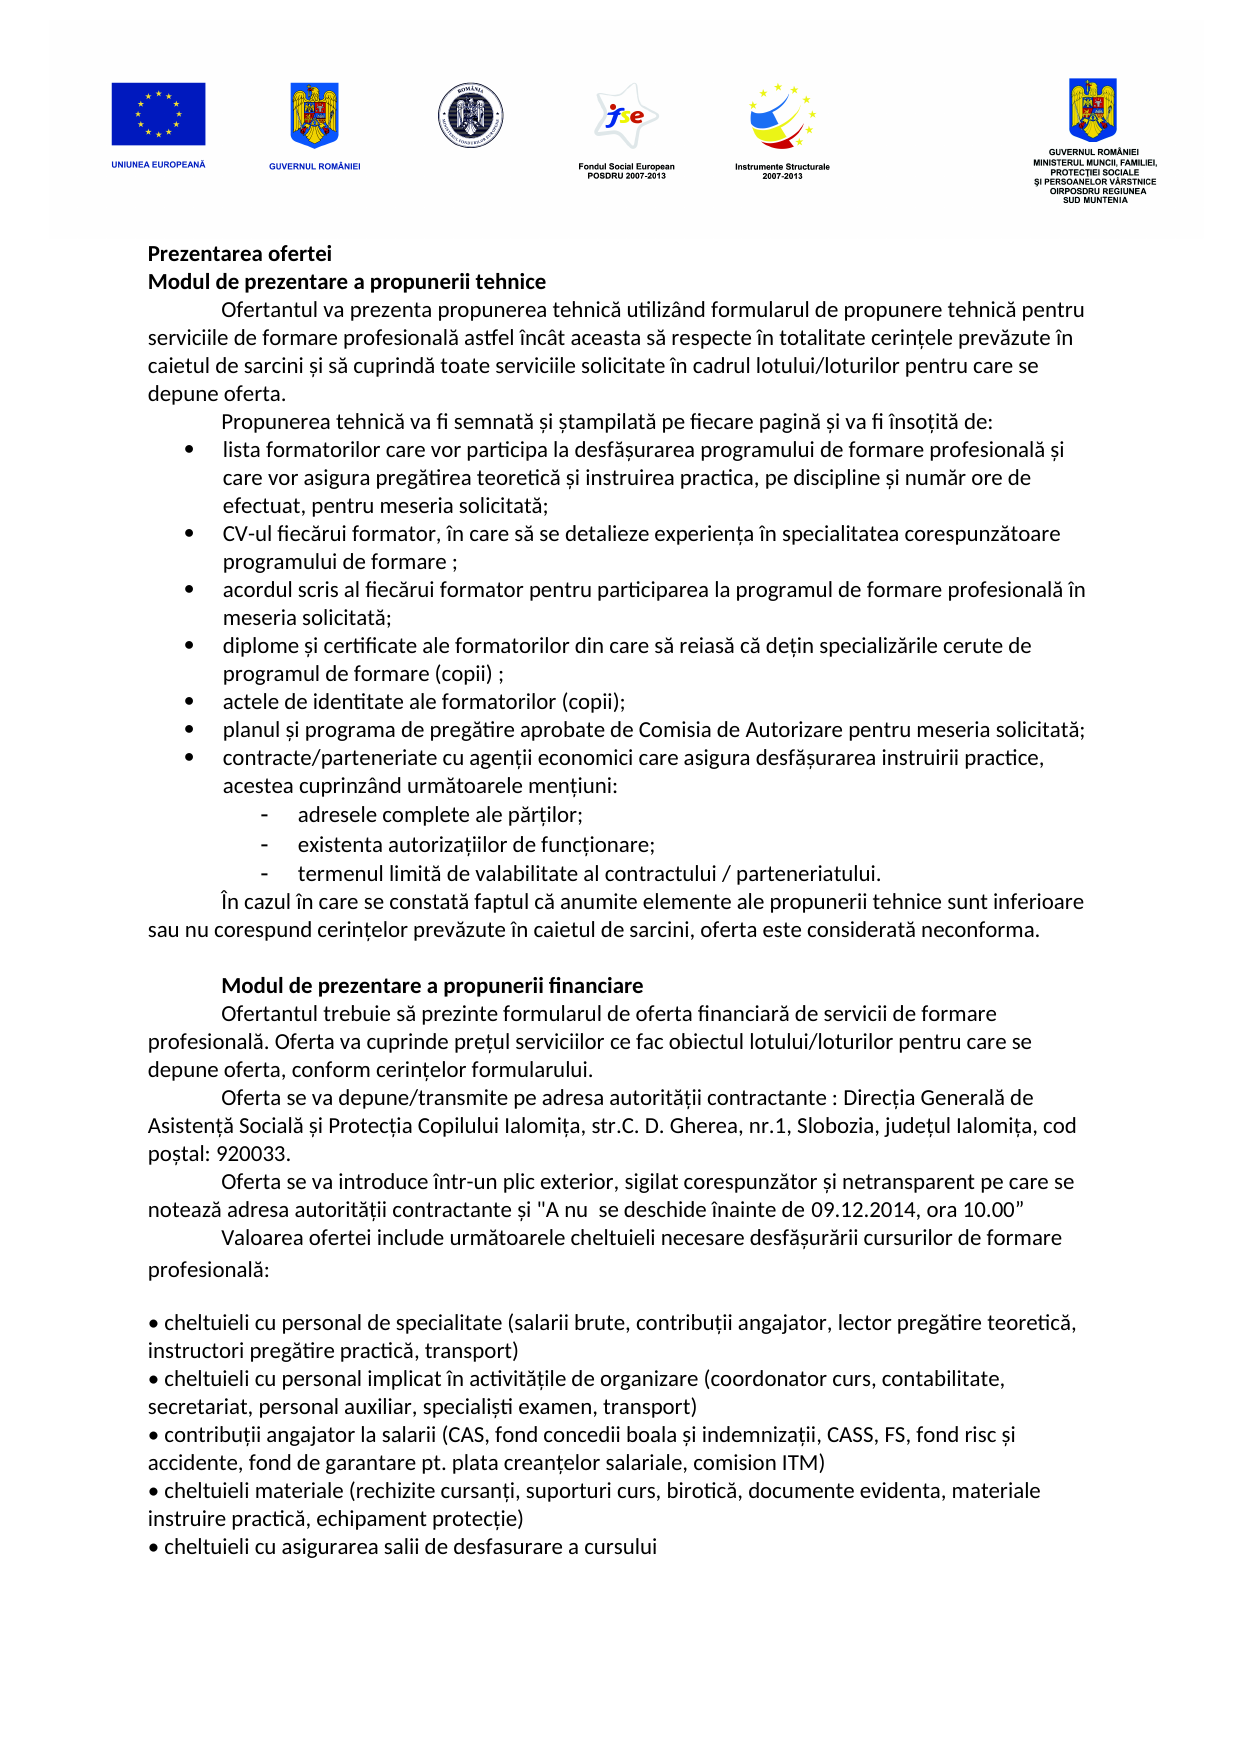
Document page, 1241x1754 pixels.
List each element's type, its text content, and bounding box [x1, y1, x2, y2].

list planul şi programa de pregătire aprobate de Comisia de Autorizare pentru meseria solicitată; [185, 715, 1093, 743]
text Ofertantul va prezenta propunerea tehnică utilizând formularul de propunere tehnică pentru serviciile de formare profesională astfel încât aceasta să respecte în totalitate cerinţele prevăzute în caietul de sarcini şi să cuprindă toate serviciile solicitate în cadrul lotului/loturilor pentru care se depune oferta. [148, 295, 1093, 407]
text • cheltuieli cu personal implicat în activităţile de organizare (coordonator curs, contabilitate, secretariat, personal auxiliar, specialişti examen, transport) [148, 1364, 1093, 1420]
text Ofertantul trebuie să prezinte formularul de oferta financiară de servicii de formare profesională. Oferta va cuprinde preţul serviciilor ce fac obiectul lotului/loturilor pentru care se depune oferta, conform cerinţelor formularului. [148, 999, 1093, 1083]
list contracte/parteneriate cu agenţii economici care asigura desfăşurarea instruirii practice, acestea cuprinzând următoarele menţiuni: [185, 743, 1093, 799]
text Modul de prezentare a propunerii tehnice [148, 267, 1093, 295]
text Modul de prezentare a propunerii financiare [148, 971, 1093, 999]
list existenta autorizaţiilor de funcţionare; [260, 828, 1093, 858]
text Oferta se va introduce într-un plic exterior, sigilat corespunzător şi netransparent pe care se notează adresa autorităţii contractante şi "A nu se deschide înainte de 09.12.2014, ora 10.00” [148, 1167, 1093, 1223]
text • cheltuieli cu asigurarea salii de desfasurare a cursului [148, 1532, 1093, 1561]
text În cazul în care se constată faptul că anumite elemente ale propunerii tehnice sunt inferioare sau nu corespund cerinţelor prevăzute în caietul de sarcini, oferta este considerată neconforma. [148, 887, 1093, 943]
list lista formatorilor care vor participa la desfăşurarea programului de formare profesională şi care vor asigura pregătirea teoretică şi instruirea practica, pe discipline şi număr ore de efectuat, pentru meseria solicitată; [185, 435, 1093, 519]
text • contribuţii angajator la salarii (CAS, fond concedii boala şi indemnizaţii, CASS, FS, fond risc şi accidente, fond de garantare pt. plata creanţelor salariale, comision ITM) [148, 1420, 1093, 1476]
list adresele complete ale părţilor; [260, 799, 1093, 828]
list acordul scris al fiecărui formator pentru participarea la programul de formare profesională în meseria solicitată; [185, 575, 1093, 631]
list diplome şi certificate ale formatorilor din care să reiasă că deţin specializările cerute de programul de formare (copii) ; [185, 631, 1093, 687]
picture [49, 20, 1204, 239]
text Valoarea ofertei include următoarele cheltuieli necesare desfăşurării cursurilor de formare profesională: [148, 1223, 1093, 1283]
list actele de identitate ale formatorilor (copii); [185, 687, 1093, 715]
text Prezentarea ofertei [148, 121, 1093, 267]
text • cheltuieli materiale (rechizite cursanţi, suporturi curs, birotică, documente evidenta, materiale instruire practică, echipament protecţie) [148, 1476, 1093, 1532]
text • cheltuieli cu personal de specialitate (salarii brute, contribuţii angajator, lector pregătire teoretică, instructori pregătire practică, transport) [148, 1308, 1093, 1364]
list termenul limită de valabilitate al contractului / parteneriatului. [260, 858, 1093, 887]
text Oferta se va depune/transmite pe adresa autorităţii contractante : Direcţia Generală de Asistenţă Socială şi Protecţia Copilului Ialomiţa, str.C. D. Gherea, nr.1, Slobozia, judeţul Ialomiţa, cod poştal: 920033. [148, 1083, 1093, 1167]
text Propunerea tehnică va fi semnată şi ştampilată pe fiecare pagină şi va fi însoţită de: [148, 407, 1093, 435]
list CV-ul fiecărui formator, în care să se detalieze experienţa în specialitatea corespunzătoare programului de formare ; [185, 519, 1093, 575]
